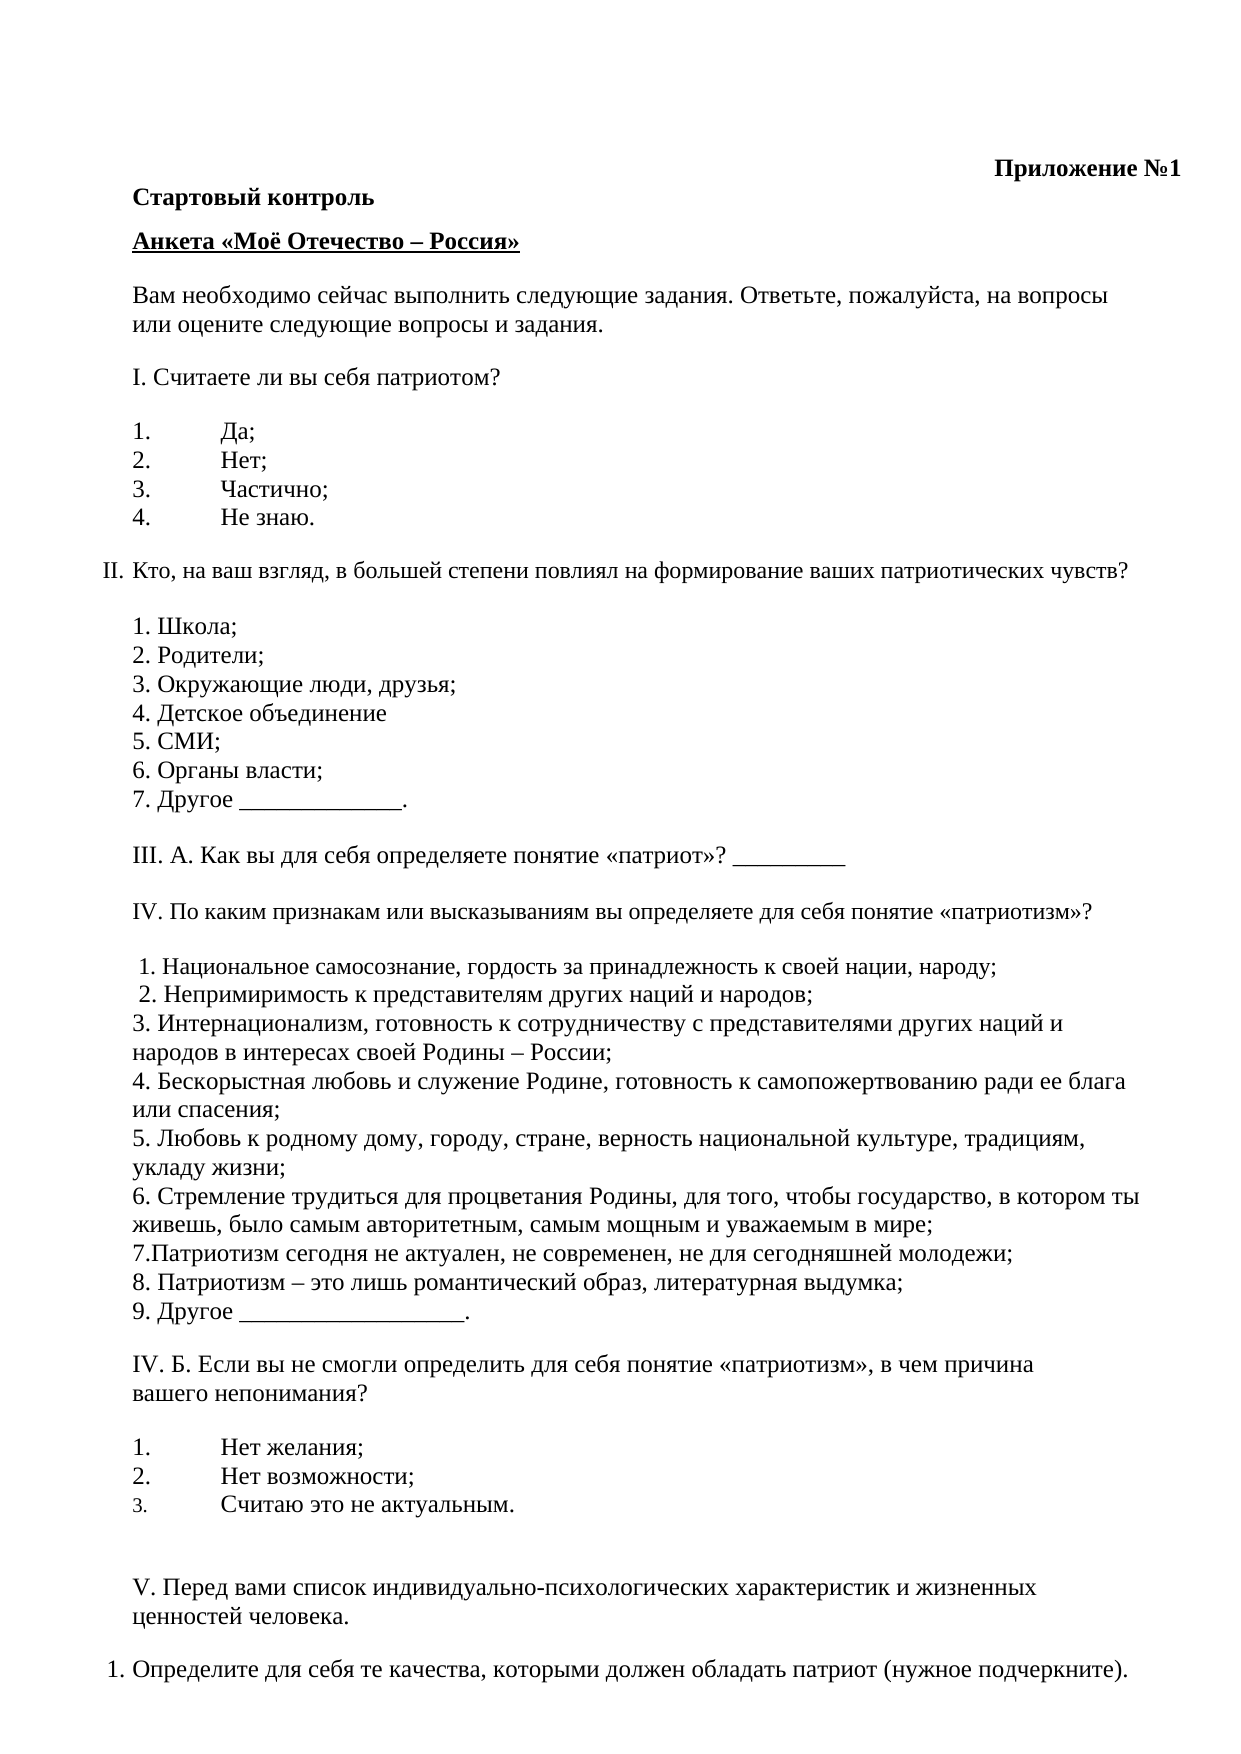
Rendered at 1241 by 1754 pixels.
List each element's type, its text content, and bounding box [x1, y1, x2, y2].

list Нет желания; [132, 1432, 1181, 1461]
text 6. Органы власти; [132, 755, 1181, 784]
text 5. СМИ; [132, 726, 1181, 755]
text 5. Любовь к родному дому, городу, стране, верность национальной культуре, традициям, укладу жизни; [132, 1123, 1154, 1181]
text 4. Детское объединение [132, 698, 1181, 726]
text 3. Окружающие люди, друзья; [132, 669, 1181, 698]
list Да; [132, 416, 1181, 445]
text V. Перед вами список индивидуально-психологических характеристик и жизненных ценностей человека. [132, 1572, 1129, 1629]
list Считаю это не актуальным. [132, 1489, 1129, 1518]
text 8. Патриотизм – это лишь романтический образ, литературная выдумка; [132, 1267, 1154, 1296]
text Стартовый контроль [132, 182, 1181, 211]
text Анкета «Моё Отечество – Россия» [132, 226, 1181, 255]
text 7.Патриотизм сегодня не актуален, не современен, не для сегодняшней молодежи; [132, 1238, 1154, 1267]
list Частично; [132, 474, 1181, 502]
text IV. По каким признакам или высказываниям вы определяете для себя понятие «патриотизм»? [132, 897, 1146, 924]
text 3. Интернационализм, готовность к сотрудничеству с представителями других наций и народов в интересах своей Родины – России; [132, 1008, 1154, 1066]
text 6. Стремление трудиться для процветания Родины, для того, чтобы государство, в котором ты живешь, было самым авторитетным, самым мощным и уважаемым в мире; [132, 1181, 1154, 1238]
text IV. Б. Если вы не смогли определить для себя понятие «патриотизм», в чем причина вашего непонимания? [132, 1349, 1096, 1407]
text 4. Бескорыстная любовь и служение Родине, готовность к самопожертвованию ради ее блага или спасения; [132, 1066, 1154, 1123]
list Нет возможности; [132, 1461, 1181, 1489]
text 1. Национальное самосознание, гордость за принадлежность к своей нации, народу; [132, 952, 1146, 979]
text 7. Другое _____________. [132, 784, 1181, 813]
text Приложение №1 [73, 153, 1181, 182]
list Не знаю. [132, 502, 1181, 531]
text 9. Другое __________________. [132, 1296, 1154, 1324]
text 1. Школа; [132, 611, 1181, 640]
text 2. Непримиримость к представителям других наций и народов; [132, 979, 1181, 1008]
list Кто, на ваш взгляд, в большей степени повлиял на формирование ваших патриотических чувств? [102, 556, 1181, 584]
text Вам необходимо сейчас выполнить следующие задания. Ответьте, пожалуйста, на вопросы или оцените следующие вопросы и задания. [132, 280, 1133, 337]
text 2. Родители; [132, 640, 1181, 669]
list Определите для себя те качества, которыми должен обладать патриот (нужное подчеркните). [106, 1654, 1181, 1683]
list Нет; [132, 445, 1181, 474]
text I. Считаете ли вы себя патриотом? [132, 362, 1181, 391]
text III. А. Как вы для себя определяете понятие «патриот»? _________ [132, 840, 1181, 869]
